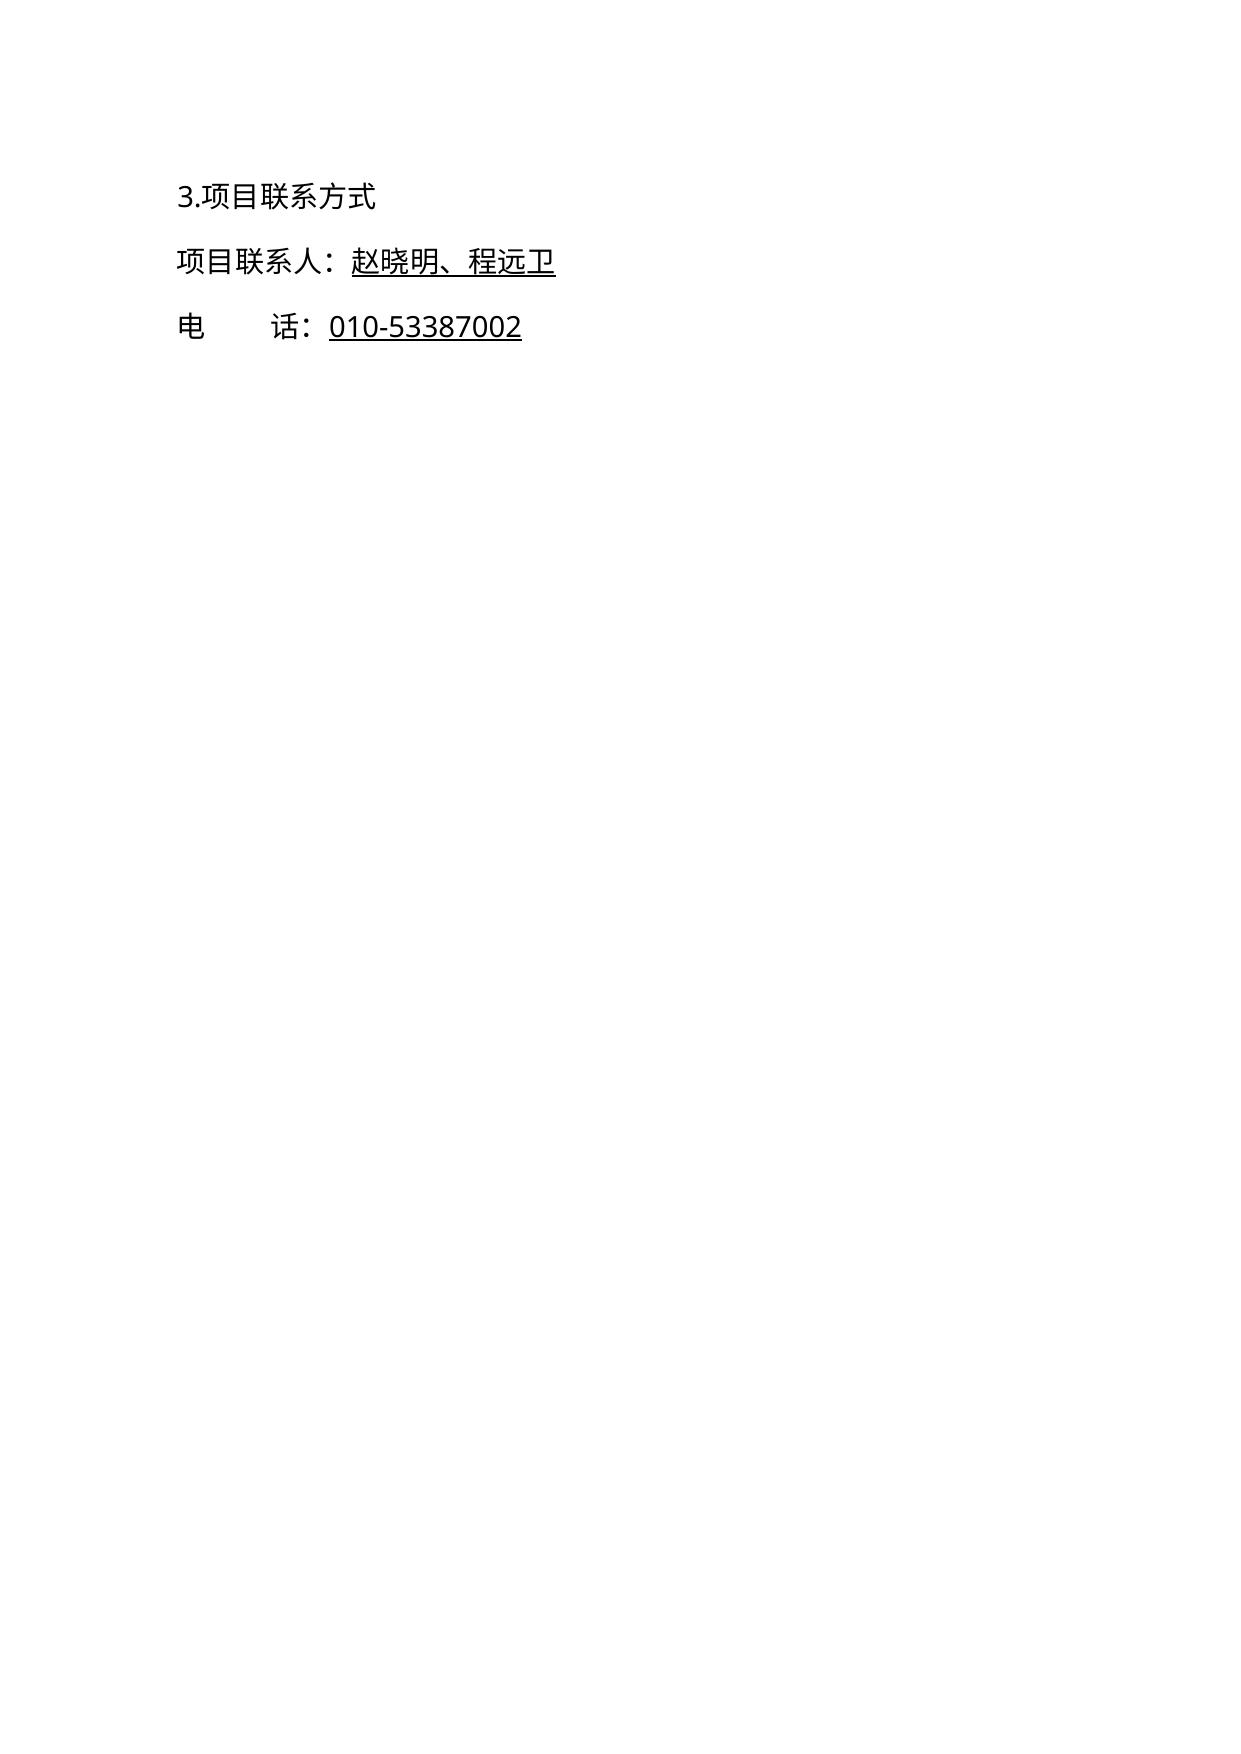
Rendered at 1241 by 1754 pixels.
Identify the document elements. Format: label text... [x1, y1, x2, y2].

text 电 话：010-53387002 [118, 292, 1122, 357]
text 项目联系人：赵晓明、程远卫 [118, 227, 1122, 292]
subtitle 3.项目联系方式 [117, 162, 1122, 227]
